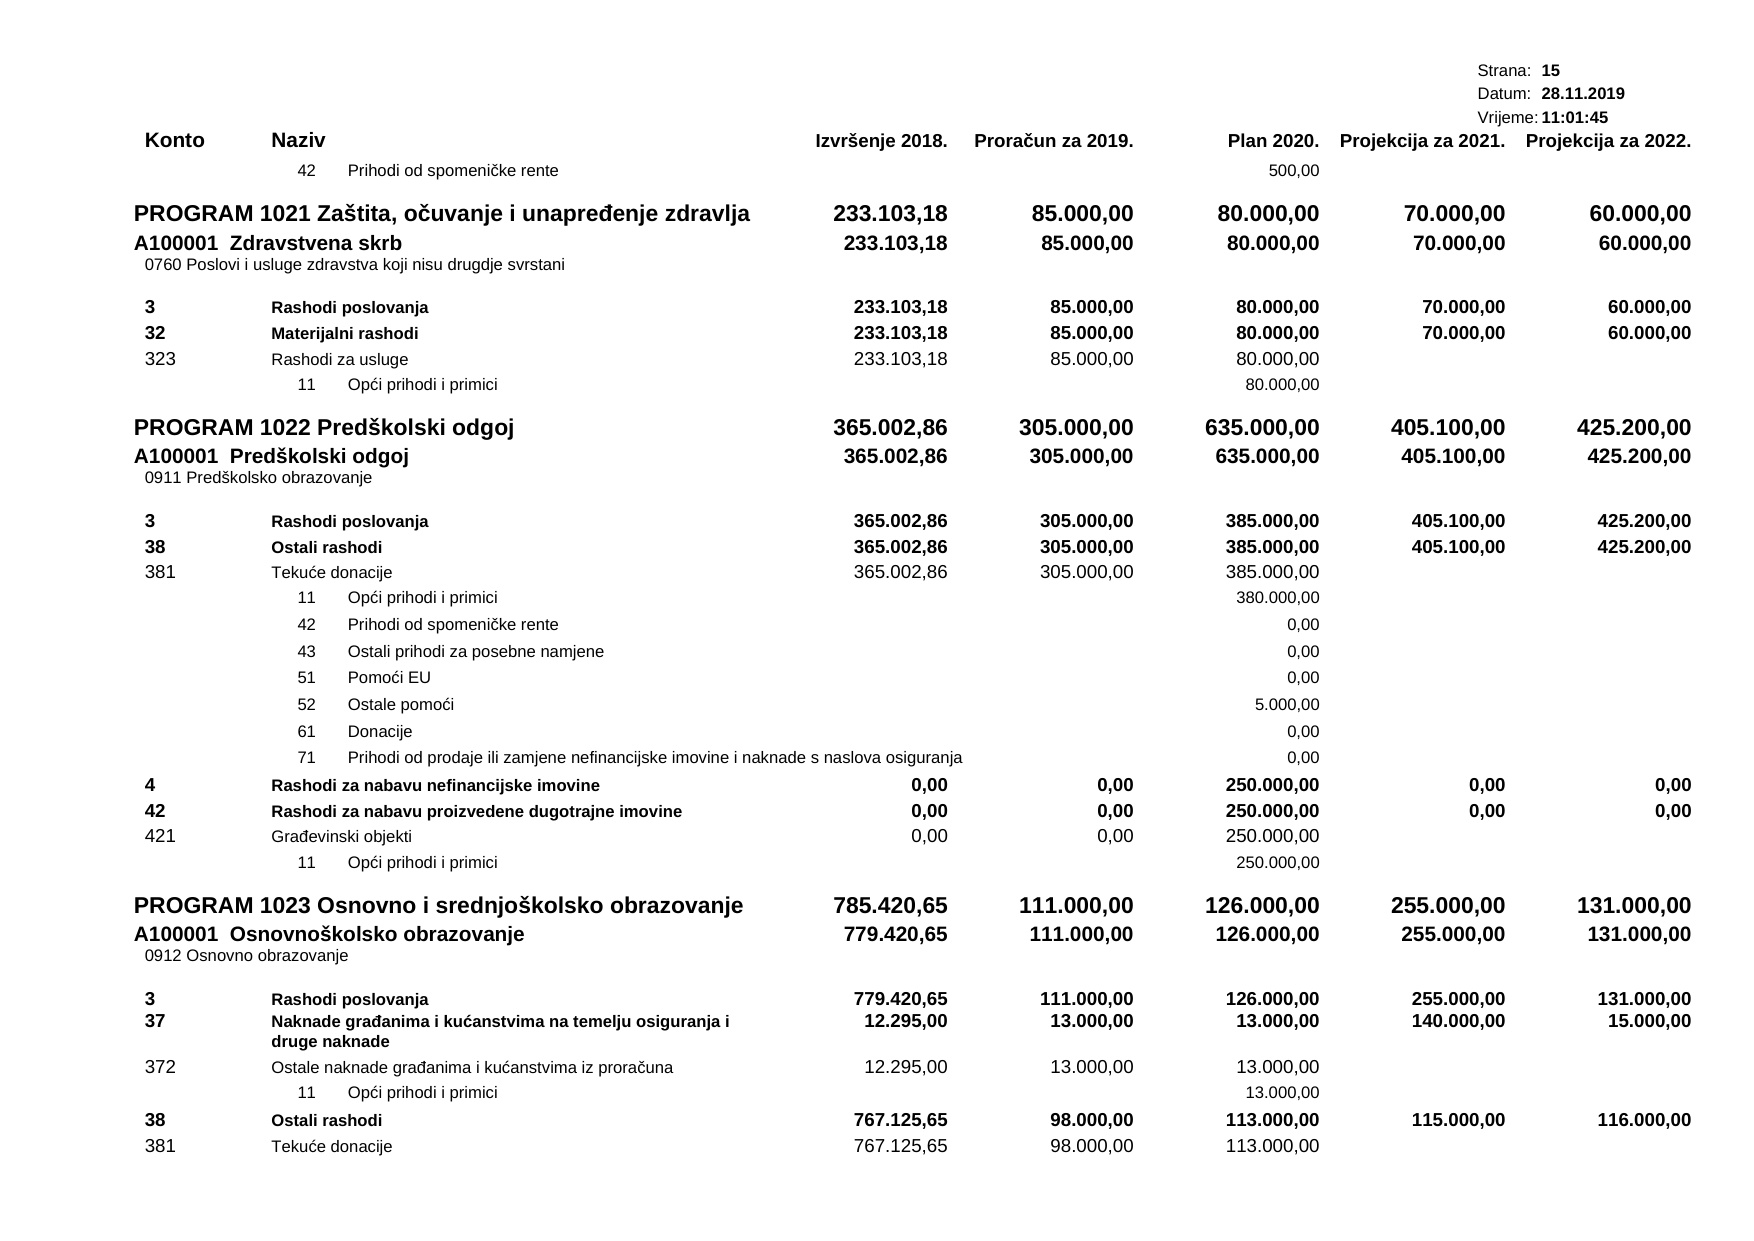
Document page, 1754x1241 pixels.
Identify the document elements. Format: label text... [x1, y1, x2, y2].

text 61 Donacije 0,00 [118, 719, 1695, 741]
text PROGRAM 1023 Osnovno i srednjoškolsko obrazovanje 785.420,65 111.000,00 126.000,00 255.000,00 131.000,00 [118, 891, 1695, 919]
text Vrijeme: 11:01:45 [118, 106, 1695, 128]
text A100001 Zdravstvena skrb 233.103,18 85.000,00 80.000,00 70.000,00 60.000,00 [118, 230, 1695, 255]
text 38 Ostali rashodi 767.125,65 98.000,00 113.000,00 115.000,00 116.000,00 [118, 1108, 1695, 1131]
text 11 Opći prihodi i primici 80.000,00 [118, 373, 1695, 394]
text PROGRAM 1022 Predškolski odgoj 365.002,86 305.000,00 635.000,00 405.100,00 425.200,00 [118, 413, 1695, 441]
text 4 Rashodi za nabavu nefinancijske imovine 0,00 0,00 250.000,00 0,00 0,00 [118, 773, 1695, 796]
text 421 Građevinski objekti 0,00 0,00 250.000,00 [118, 824, 1695, 847]
text 71 Prihodi od prodaje ili zamjene nefinancijske imovine i naknade s naslova osiguranja 0,00 [118, 746, 1695, 768]
text Datum: 28.11.2019 [118, 82, 1695, 104]
text 37 Naknade građanima i kućanstvima na temelju osiguranja i 12.295,00 13.000,00 13.000,00 140.000,00 15.000,00 [118, 1012, 1695, 1032]
text 323 Rashodi za usluge 233.103,18 85.000,00 80.000,00 [118, 346, 1695, 369]
text Strana: 15 [118, 59, 1695, 81]
text 43 Ostali prihodi za posebne namjene 0,00 [118, 640, 1695, 661]
text 0912 Osnovno obrazovanje [118, 947, 1695, 966]
text 372 Ostale naknade građanima i kućanstvima iz proračuna 12.295,00 13.000,00 13.000,00 [118, 1054, 1695, 1078]
text 3 Rashodi poslovanja 233.103,18 85.000,00 80.000,00 70.000,00 60.000,00 [118, 295, 1695, 318]
text 11 Opći prihodi i primici 13.000,00 [118, 1081, 1695, 1103]
text 11 Opći prihodi i primici 380.000,00 [118, 586, 1695, 608]
text 0760 Poslovi i usluge zdravstva koji nisu drugdje svrstani [118, 255, 1695, 274]
text 42 Prihodi od spomeničke rente 500,00 [118, 159, 1695, 181]
text 51 Pomoći EU 0,00 [118, 666, 1695, 688]
text 0911 Predškolsko obrazovanje [118, 469, 1695, 488]
text Konto Naziv Izvršenje 2018. Proračun za 2019. Plan 2020. Projekcija za 2021. Projekcija za 2022. [118, 128, 1695, 153]
text 3 Rashodi poslovanja 779.420,65 111.000,00 126.000,00 255.000,00 131.000,00 [118, 987, 1695, 1010]
text 42 Rashodi za nabavu proizvedene dugotrajne imovine 0,00 0,00 250.000,00 0,00 0,00 [118, 798, 1695, 822]
text A100001 Osnovnoškolsko obrazovanje 779.420,65 111.000,00 126.000,00 255.000,00 131.000,00 [118, 922, 1695, 947]
text PROGRAM 1021 Zaštita, očuvanje i unapređenje zdravlja 233.103,18 85.000,00 80.000,00 70.000,00 60.000,00 [118, 199, 1695, 227]
text 11 Opći prihodi i primici 250.000,00 [118, 851, 1695, 872]
text A100001 Predškolski odgoj 365.002,86 305.000,00 635.000,00 405.100,00 425.200,00 [118, 444, 1695, 469]
text 32 Materijalni rashodi 233.103,18 85.000,00 80.000,00 70.000,00 60.000,00 [118, 321, 1695, 344]
text 52 Ostale pomoći 5.000,00 [118, 693, 1695, 715]
text 3 Rashodi poslovanja 365.002,86 305.000,00 385.000,00 405.100,00 425.200,00 [118, 509, 1695, 532]
text 38 Ostali rashodi 365.002,86 305.000,00 385.000,00 405.100,00 425.200,00 [118, 534, 1695, 558]
text druge naknade [118, 1032, 1695, 1051]
text 381 Tekuće donacije 365.002,86 305.000,00 385.000,00 [118, 560, 1695, 583]
text 381 Tekuće donacije 767.125,65 98.000,00 113.000,00 [118, 1133, 1695, 1157]
text 42 Prihodi od spomeničke rente 0,00 [118, 613, 1695, 635]
